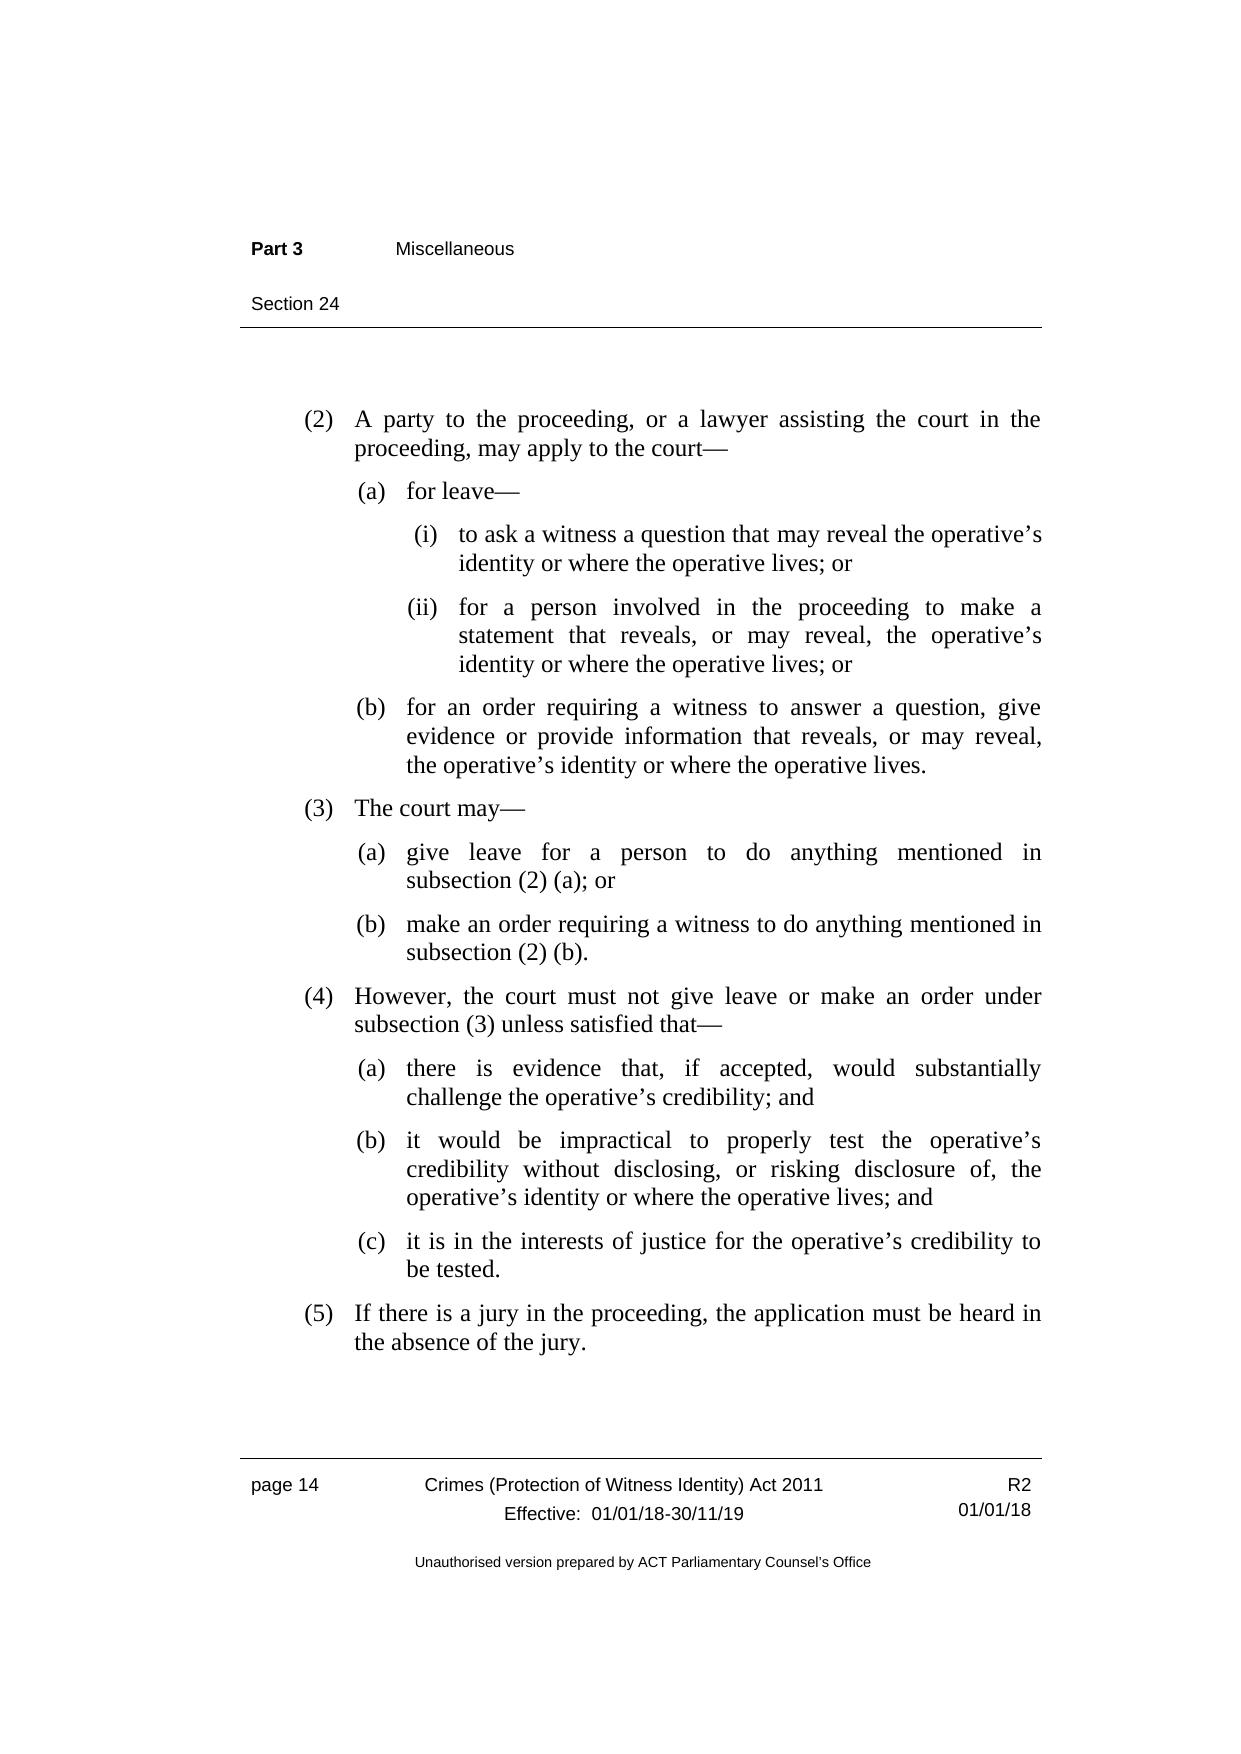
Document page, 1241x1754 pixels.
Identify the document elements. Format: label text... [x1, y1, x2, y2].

text (ii) for a person involved in the proceeding to make a statement that reveals, or may reveal, the operative’s identity or where the operative lives; or [239, 592, 1042, 678]
text (c) it is in the interests of justice for the operative’s credibility to be tested. [239, 1226, 1042, 1283]
text (5) If there is a jury in the proceeding, the application must be heard in the absence of the jury. [239, 1298, 1042, 1355]
text (3) The court may— [239, 793, 1042, 822]
text (i) to ask a witness a question that may reveal the operative’s identity or where the operative lives; or [239, 519, 1042, 577]
text (2) A party to the proceeding, or a lawyer assisting the court in the proceeding, may apply to the court— [239, 404, 1042, 462]
text (b) make an order requiring a witness to do anything mentioned in subsection (2) (b). [239, 909, 1042, 966]
text (a) give leave for a person to do anything mentioned in subsection (2) (a); or [239, 837, 1042, 894]
text (4) However, the court must not give leave or make an order under subsection (3) unless satisfied that— [239, 981, 1042, 1038]
text (a) there is evidence that, if accepted, would substantially challenge the operative’s credibility; and [239, 1053, 1042, 1110]
text (b) for an order requiring a witness to answer a question, give evidence or provide information that reveals, or may reveal, the operative’s identity or where the operative lives. [239, 692, 1042, 779]
text (a) for leave— [239, 476, 1042, 505]
text (b) it would be impractical to properly test the operative’s credibility without disclosing, or risking disclosure of, the operative’s identity or where the operative lives; and [239, 1125, 1042, 1211]
